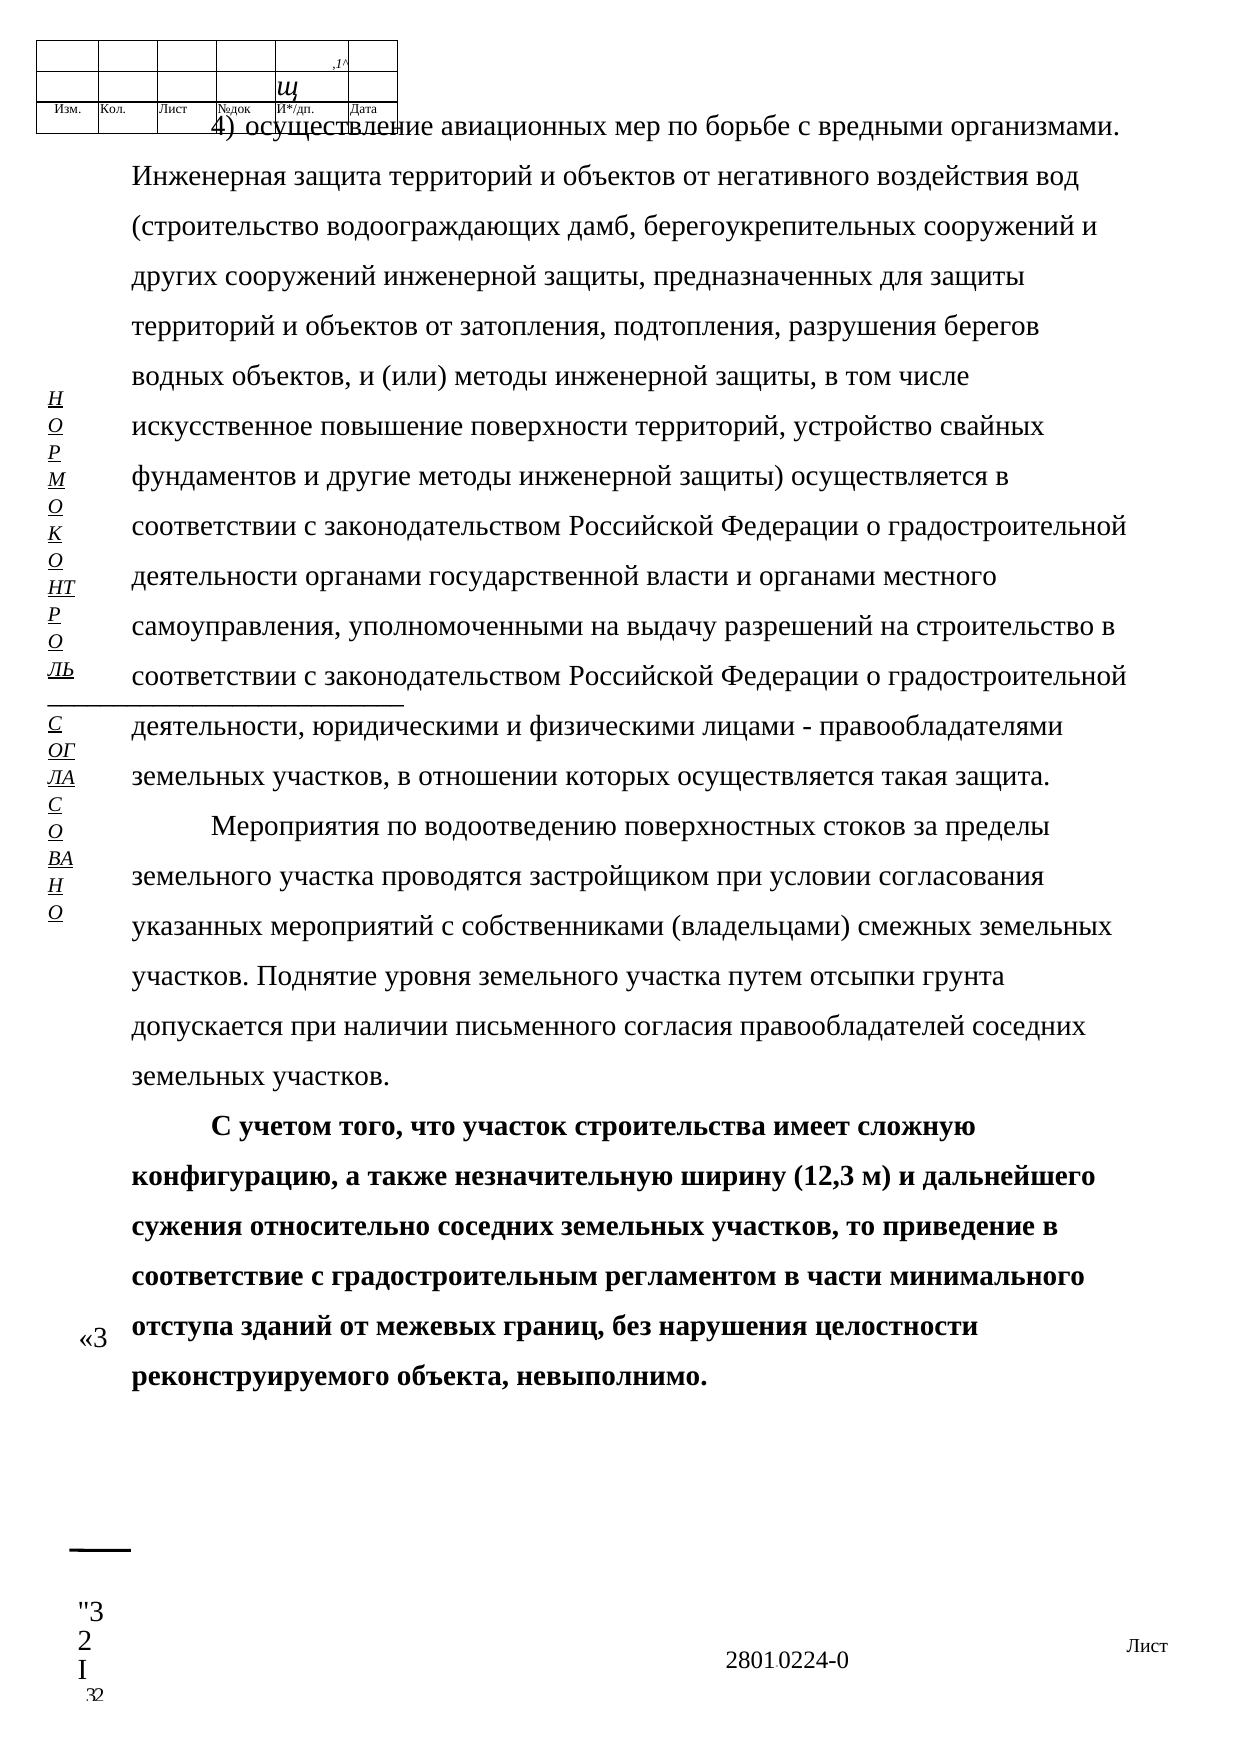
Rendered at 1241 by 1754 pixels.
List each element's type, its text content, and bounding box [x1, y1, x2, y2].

table_cell [158, 72, 216, 95]
table_header [217, 41, 275, 71]
text НОРМОКОНТРОЛЬ Ч1 СОГЛАСОВАНО [48, 383, 75, 596]
table_cell Кол. [99, 103, 131, 133]
text 32 [77, 1686, 106, 1701]
table_header ,1^ [276, 41, 348, 71]
text НОРМОКОНТРОЛЬ Ч1 СОГЛАСОВАНО [48, 787, 75, 925]
text «3 [78, 1324, 108, 1353]
text 2 [77, 1627, 106, 1656]
table_cell [37, 72, 98, 101]
table_header [37, 41, 98, 71]
table_cell [99, 72, 157, 101]
text НОРМОКОНТРОЛЬ Ч1 СОГЛАСОВАНО [48, 597, 75, 705]
text 2801-0224-0 [725, 1648, 849, 1673]
table_cell [217, 72, 275, 95]
text I [77, 1656, 106, 1686]
text С учетом того, что участок строительства имеет сложную конфигурацию, а также незначительную ширину (12,3 м) и дальнейшего сужения относительно соседних земельных участков, то приведение в соответствие с градостроительным регламентом в части минимального отступа зданий от межевых границ, без нарушения целостности реконструируемого объекта, невыполнимо. [131, 1095, 1137, 1395]
table_header [99, 41, 157, 71]
table_header [158, 41, 216, 71]
table_header [349, 41, 397, 71]
table_cell [349, 72, 397, 95]
text Мероприятия по водоотведению поверхностных стоков за пределы земельного участка проводятся застройщиком при условии согласования указанных мероприятий с собственниками (владельцами) смежных земельных участков. Поднятие уровня земельного участка путем отсыпки грунта допускается при наличии письменного согласия правообладателей соседних земельных участков. [131, 795, 1137, 1095]
list осуществление авиационных мер по борьбе с вредными организмами. Инженерная защита территорий и объектов от негативного воздействия вод (строительство водоограждающих дамб, берегоукрепительных сооружений и других сооружений инженерной защиты, предназначенных для защиты территорий и объектов от затопления, подтопления, разрушения берегов водных объектов, и (или) методы инженерной защиты, в том числе искусственное повышение поверхности территорий, устройство свайных фундаментов и другие методы инженерной защиты) осуществляется в соответствии с законодательством Российской Федерации о градостроительной деятельности органами государственной власти и органами местного самоуправления, уполномоченными на выдачу разрешений на строительство в соответствии с законодательством Российской Федерации о градостроительной деятельности, юридическими и физическими лицами - правообладателями земельных участков, в отношении которых осуществляется такая защита. [131, 95, 1137, 795]
text "3 [77, 1598, 106, 1627]
text Лист [1126, 1637, 1168, 1657]
table_cell Изм. [37, 103, 98, 133]
table_cell щ [276, 72, 348, 95]
